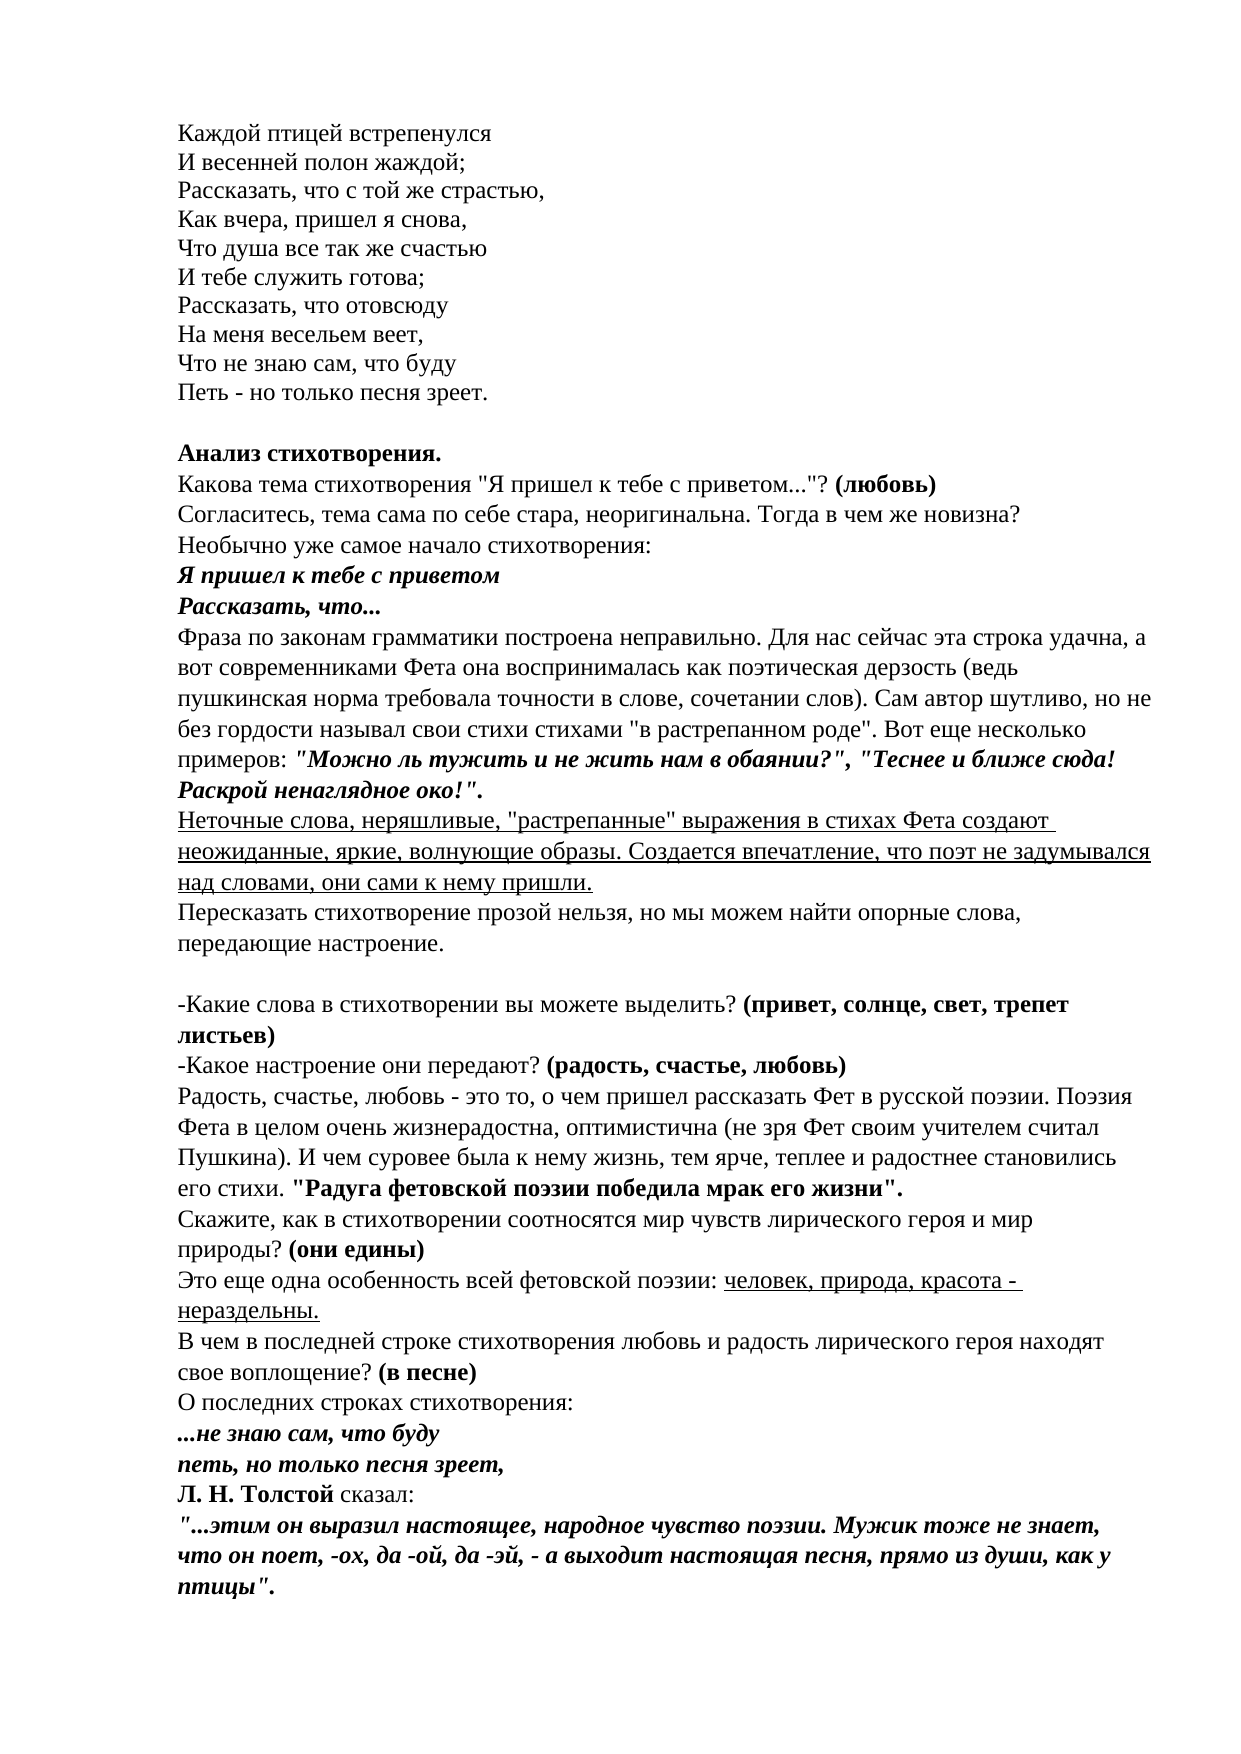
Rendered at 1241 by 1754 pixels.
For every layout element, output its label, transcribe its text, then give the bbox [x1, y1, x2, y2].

text Какова тема стихотворения "Я пришел к тебе с приветом..."? (любовь) [177, 467, 1152, 497]
text "...этим он выразил настоящее, народное чувство поэзии. Мужик тоже не знает, что он поет, -ох, да -ой, да -эй, - а выходит настоящая песня, прямо из души, как у птицы". [177, 1508, 1152, 1600]
text В чем в последней строке стихотворения любовь и радость лирического героя находят свое воплощение? (в песне) [177, 1324, 1152, 1386]
text Рассказать, что с той же страстью, [177, 176, 1152, 204]
text петь, но только песня зреет, [177, 1447, 1152, 1477]
text ...не знаю сам, что буду [177, 1416, 1152, 1447]
text О последних строках стихотворения: [177, 1386, 1152, 1416]
text И весенней полон жаждой; [177, 147, 1152, 176]
text Как вчера, пришел я снова, [177, 204, 1152, 233]
text Что не знаю сам, что буду [177, 348, 1152, 377]
text Что душа все так же счастью [177, 233, 1152, 262]
text Радость, счастье, любовь - это то, о чем пришел рассказать Фет в русской поэзии. Поэзия Фета в целом очень жизнерадостна, оптимистична (не зря Фет своим учителем считал Пушкина). И чем суровее была к нему жизнь, тем ярче, теплее и радостнее становились его стихи. "Радуга фетовской поэзии победила мрак его жизни". [177, 1079, 1152, 1202]
text Неточные слова, неряшливые, "растрепанные" выражения в стихах Фета создают неожиданные, яркие, волнующие образы. Создается впечатление, что поэт не задумывался над словами, они сами к нему пришли. [177, 804, 1152, 896]
text Рассказать, что отовсюду [177, 291, 1152, 319]
text Скажите, как в стихотворении соотносятся мир чувств лирического героя и мир природы? (они едины) [177, 1202, 1152, 1263]
text Необычно уже самое начало стихотворения: [177, 528, 1152, 559]
text Каждой птицей встрепенулся [177, 118, 1152, 147]
text Это еще одна особенность всей фетовской поэзии: человек, природа, красота - нераздельны. [177, 1263, 1152, 1324]
text Рассказать, что... [177, 589, 1152, 620]
text Фраза по законам грамматики построена неправильно. Для нас сейчас эта строка удачна, а вот современниками Фета она воспринималась как поэтическая дерзость (ведь пушкинская норма требовала точности в слове, сочетании слов). Сам автор шутливо, но не без гордости называл свои стихи стихами "в растрепанном роде". Вот еще несколько примеров: "Можно ль тужить и не жить нам в обаянии?", "Теснее и ближе сюда! Раскрой ненаглядное око!". [177, 620, 1152, 804]
text Петь - но только песня зреет. [177, 377, 1152, 406]
text И тебе служить готова; [177, 262, 1152, 291]
text Пересказать стихотворение прозой нельзя, но мы можем найти опорные слова, [177, 896, 1152, 926]
text -Какие слова в стихотворении вы можете выделить? (привет, солнце, свет, трепет листьев) [177, 987, 1152, 1049]
text На меня весельем веет, [177, 319, 1152, 348]
text Я пришел к тебе с приветом [177, 559, 1152, 589]
text -Какое настроение они передают? (радость, счастье, любовь) [177, 1049, 1152, 1079]
text передающие настроение. [177, 926, 1152, 957]
text Согласитесь, тема сама по себе стара, неоригинальна. Тогда в чем же новизна? [177, 497, 1152, 528]
text Л. Н. Толстой сказал: [177, 1477, 1152, 1508]
text Анализ стихотворения. [177, 436, 1152, 467]
